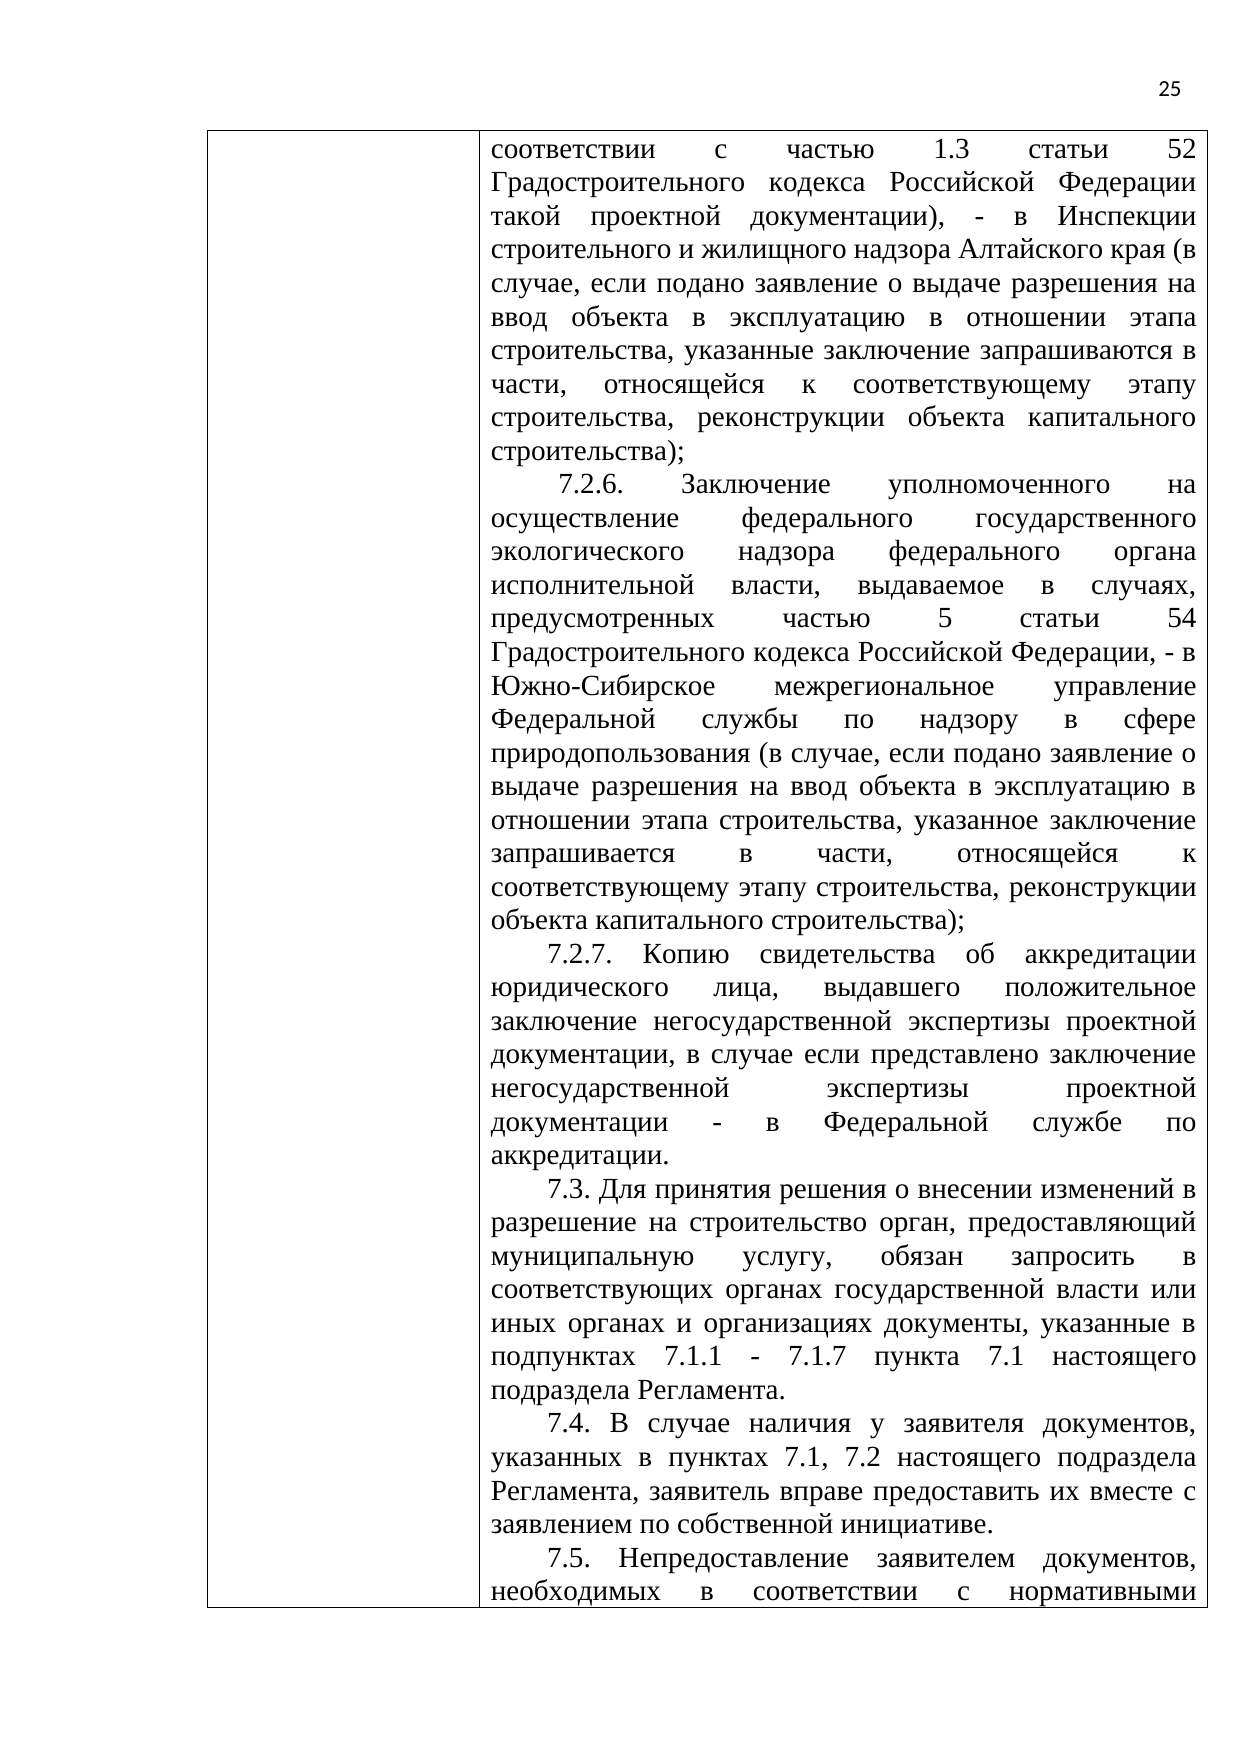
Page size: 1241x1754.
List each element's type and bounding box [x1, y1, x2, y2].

table_cell [480, 131, 1207, 1607]
table_cell [208, 131, 479, 1607]
